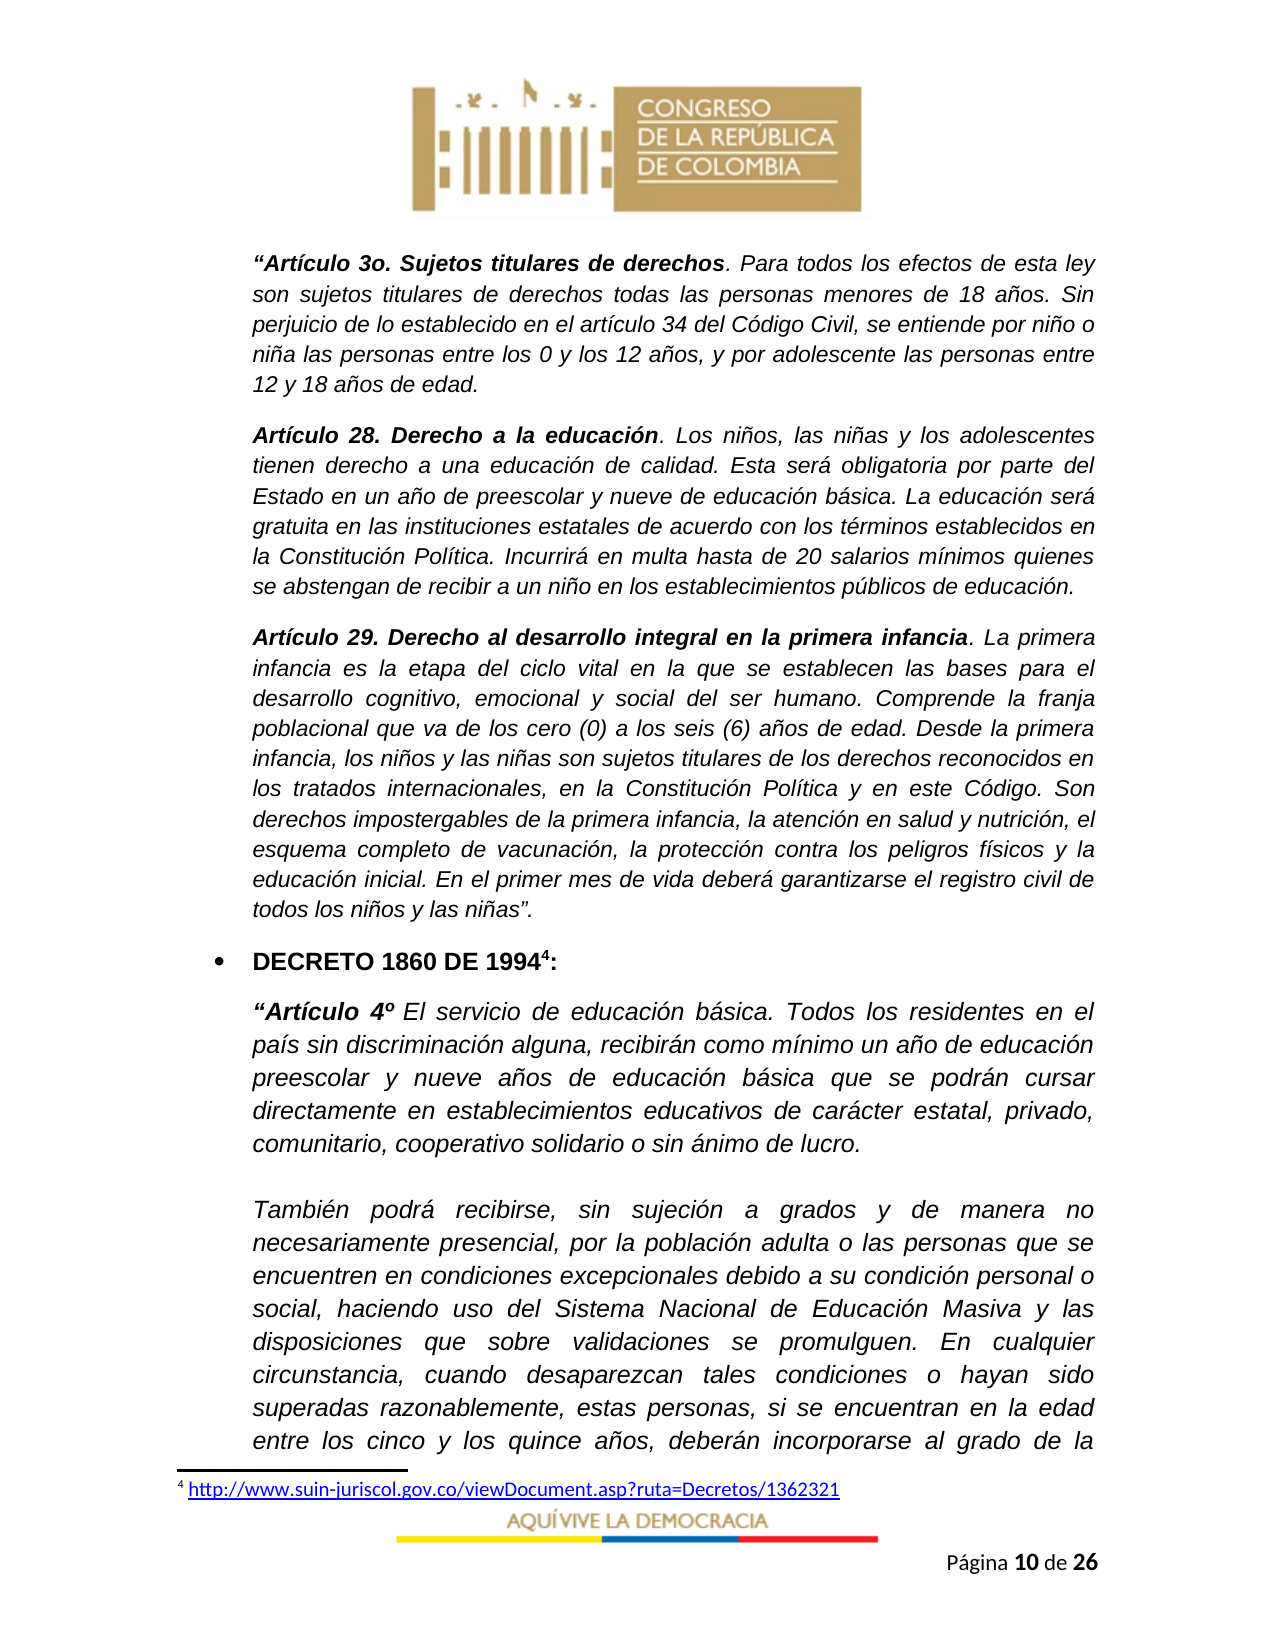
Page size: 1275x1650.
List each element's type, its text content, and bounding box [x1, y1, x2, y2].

picture [382, 1502, 893, 1546]
text “Artículo 4º El servicio de educación básica. Todos los residentes en el país sin discriminación alguna, recibirán como mínimo un año de educación preescolar y nueve años de educación básica que se podrán cursar directamente en establecimientos educativos de carácter estatal, privado, comunitario, cooperativo solidario o sin ánimo de lucro. [252, 997, 1098, 1158]
text Artículo 28. Derecho a la educación. Los niños, las niñas y los adolescentes tienen derecho a una educación de calidad. Esta será obligatoria por parte del Estado en un año de preescolar y nueve de educación básica. La educación será gratuita en las instituciones estatales de acuerdo con los términos establecidos en la Constitución Política. Incurrirá en multa hasta de 20 salarios mínimos quienes se abstengan de recibir a un niño en los establecimientos públicos de educación. [252, 422, 1098, 599]
list DECRETO 1860 DE 1994: [215, 947, 1098, 976]
picture [404, 73, 871, 223]
text “Artículo 3o. Sujetos titulares de derechos. Para todos los efectos de esta ley son sujetos titulares de derechos todas las personas menores de 18 años. Sin perjuicio de lo establecido en el artículo 34 del Código Civil, se entiende por niño o niña las personas entre los 0 y los 12 años, y por adolescente las personas entre 12 y 18 años de edad. [252, 250, 1098, 397]
text Artículo 29. Derecho al desarrollo integral en la primera infancia. La primera infancia es la etapa del ciclo vital en la que se establecen las bases para el desarrollo cognitivo, emocional y social del ser humano. Comprende la franja poblacional que va de los cero (0) a los seis (6) años de edad. Desde la primera infancia, los niños y las niñas son sujetos titulares de los derechos reconocidos en los tratados internacionales, en la Constitución Política y en este Código. Son derechos impostergables de la primera infancia, la atención en salud y nutrición, el esquema completo de vacunación, la protección contra los peligros físicos y la educación inicial. En el primer mes de vida deberá garantizarse el registro civil de todos los niños y las niñas”. [252, 624, 1098, 922]
